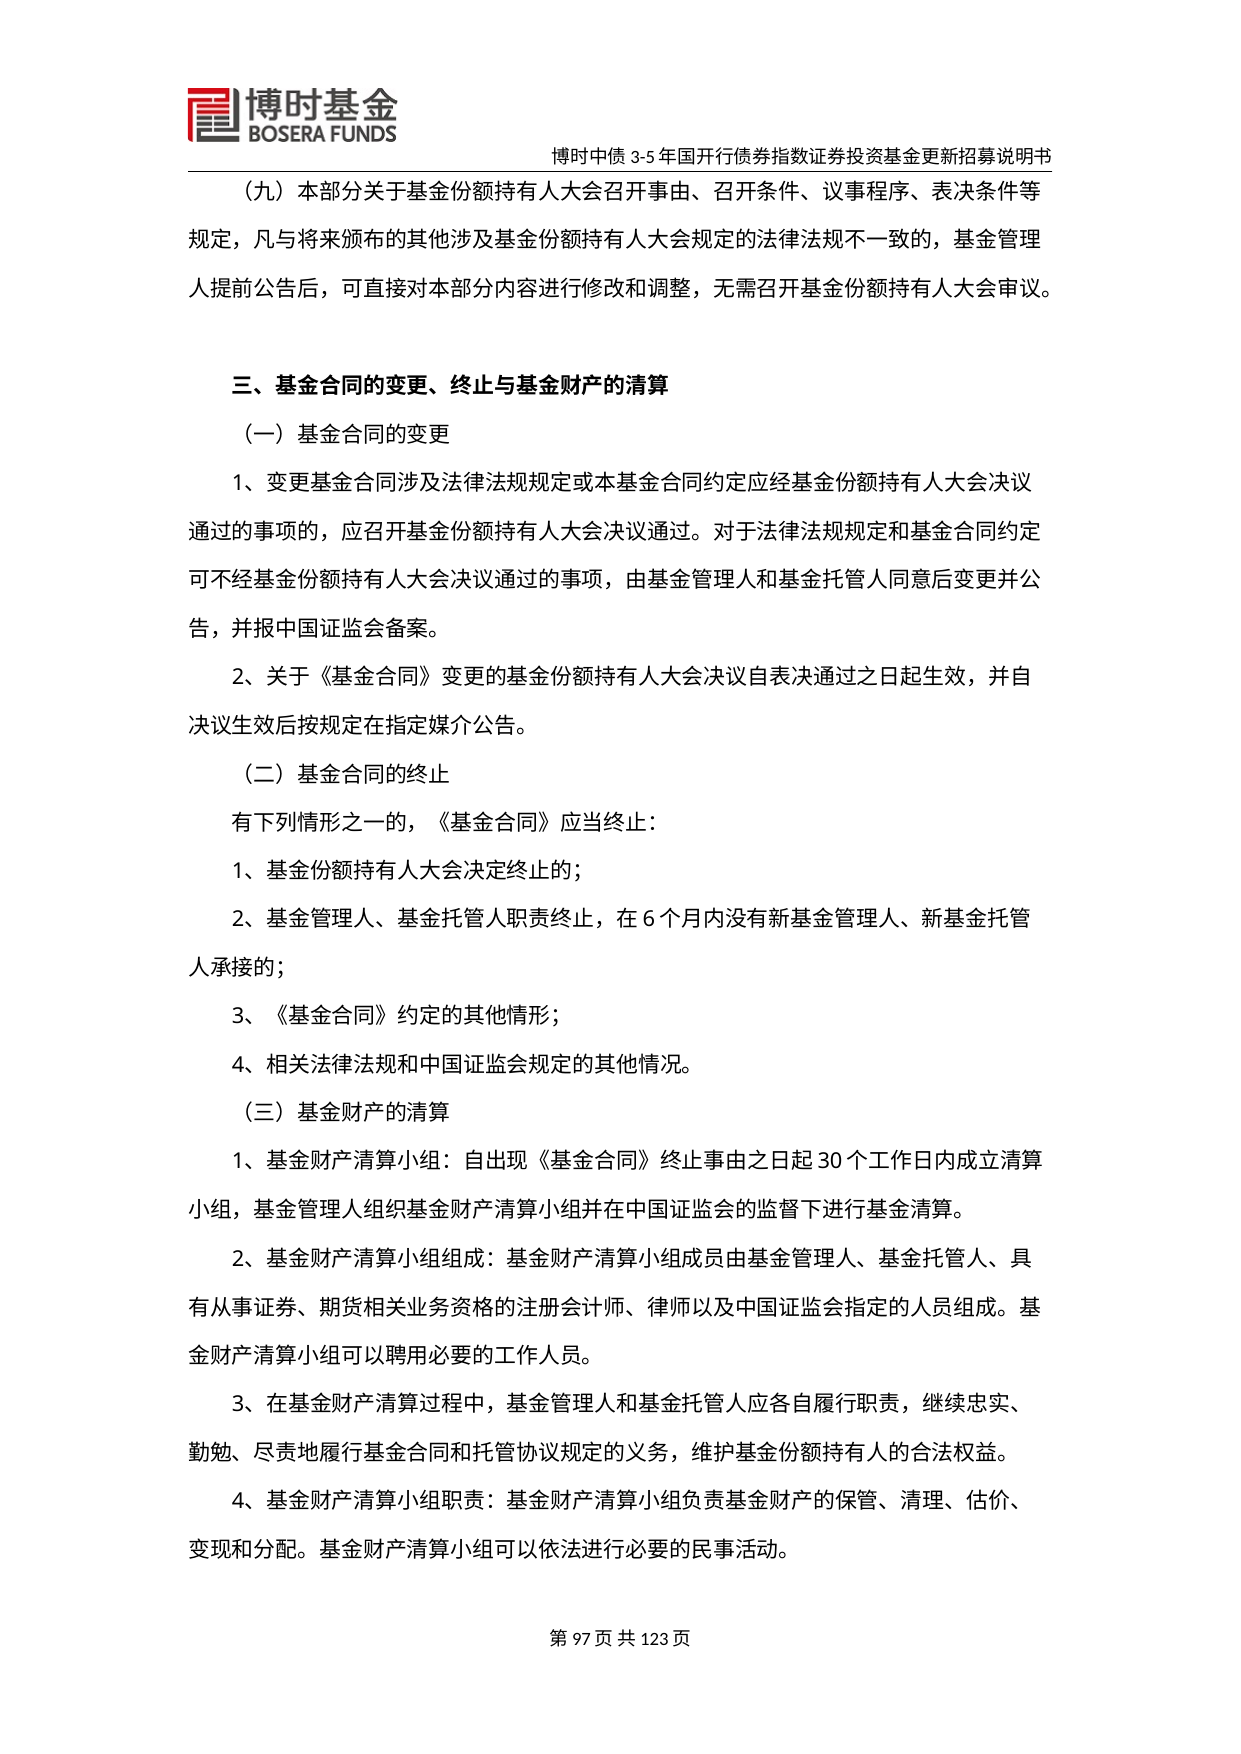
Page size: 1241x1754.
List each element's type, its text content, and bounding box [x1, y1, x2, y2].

text 2、基金管理人、基金托管人职责终止，在6个月内没有新基金管理人、新基金托管人承接的； [188, 901, 1052, 982]
text 1、变更基金合同涉及法律法规规定或本基金合同约定应经基金份额持有人大会决议通过的事项的，应召开基金份额持有人大会决议通过。对于法律法规规定和基金合同约定可不经基金份额持有人大会决议通过的事项，由基金管理人和基金托管人同意后变更并公告，并报中国证监会备案。 [188, 464, 1052, 643]
text （三）基金财产的清算 [188, 1095, 1052, 1127]
text （九）本部分关于基金份额持有人大会召开事由、召开条件、议事程序、表决条件等规定，凡与将来颁布的其他涉及基金份额持有人大会规定的法律法规不一致的，基金管理人提前公告后，可直接对本部分内容进行修改和调整，无需召开基金份额持有人大会审议。 [188, 173, 1052, 352]
text 2、基金财产清算小组组成：基金财产清算小组成员由基金管理人、基金托管人、具有从事证券、期货相关业务资格的注册会计师、律师以及中国证监会指定的人员组成。基金财产清算小组可以聘用必要的工作人员。 [188, 1240, 1052, 1370]
text 2、关于《基金合同》变更的基金份额持有人大会决议自表决通过之日起生效，并自决议生效后按规定在指定媒介公告。 [188, 659, 1052, 740]
text 4、基金财产清算小组职责：基金财产清算小组负责基金财产的保管、清理、估价、变现和分配。基金财产清算小组可以依法进行必要的民事活动。 [188, 1483, 1052, 1564]
picture [187, 88, 398, 142]
text 3、在基金财产清算过程中，基金管理人和基金托管人应各自履行职责，继续忠实、勤勉、尽责地履行基金合同和托管协议规定的义务，维护基金份额持有人的合法权益。 [188, 1386, 1052, 1467]
text （一）基金合同的变更 [188, 416, 1052, 449]
text 有下列情形之一的，《基金合同》应当终止： [188, 804, 1052, 837]
text 1、基金份额持有人大会决定终止的； [188, 853, 1052, 885]
text 三、基金合同的变更、终止与基金财产的清算 [188, 368, 1052, 400]
text （二）基金合同的终止 [188, 756, 1052, 789]
text 1、基金财产清算小组：自出现《基金合同》终止事由之日起30个工作日内成立清算小组，基金管理人组织基金财产清算小组并在中国证监会的监督下进行基金清算。 [188, 1143, 1052, 1224]
text 3、《基金合同》约定的其他情形； [188, 998, 1052, 1031]
text 4、相关法律法规和中国证监会规定的其他情况。 [188, 1047, 1052, 1079]
